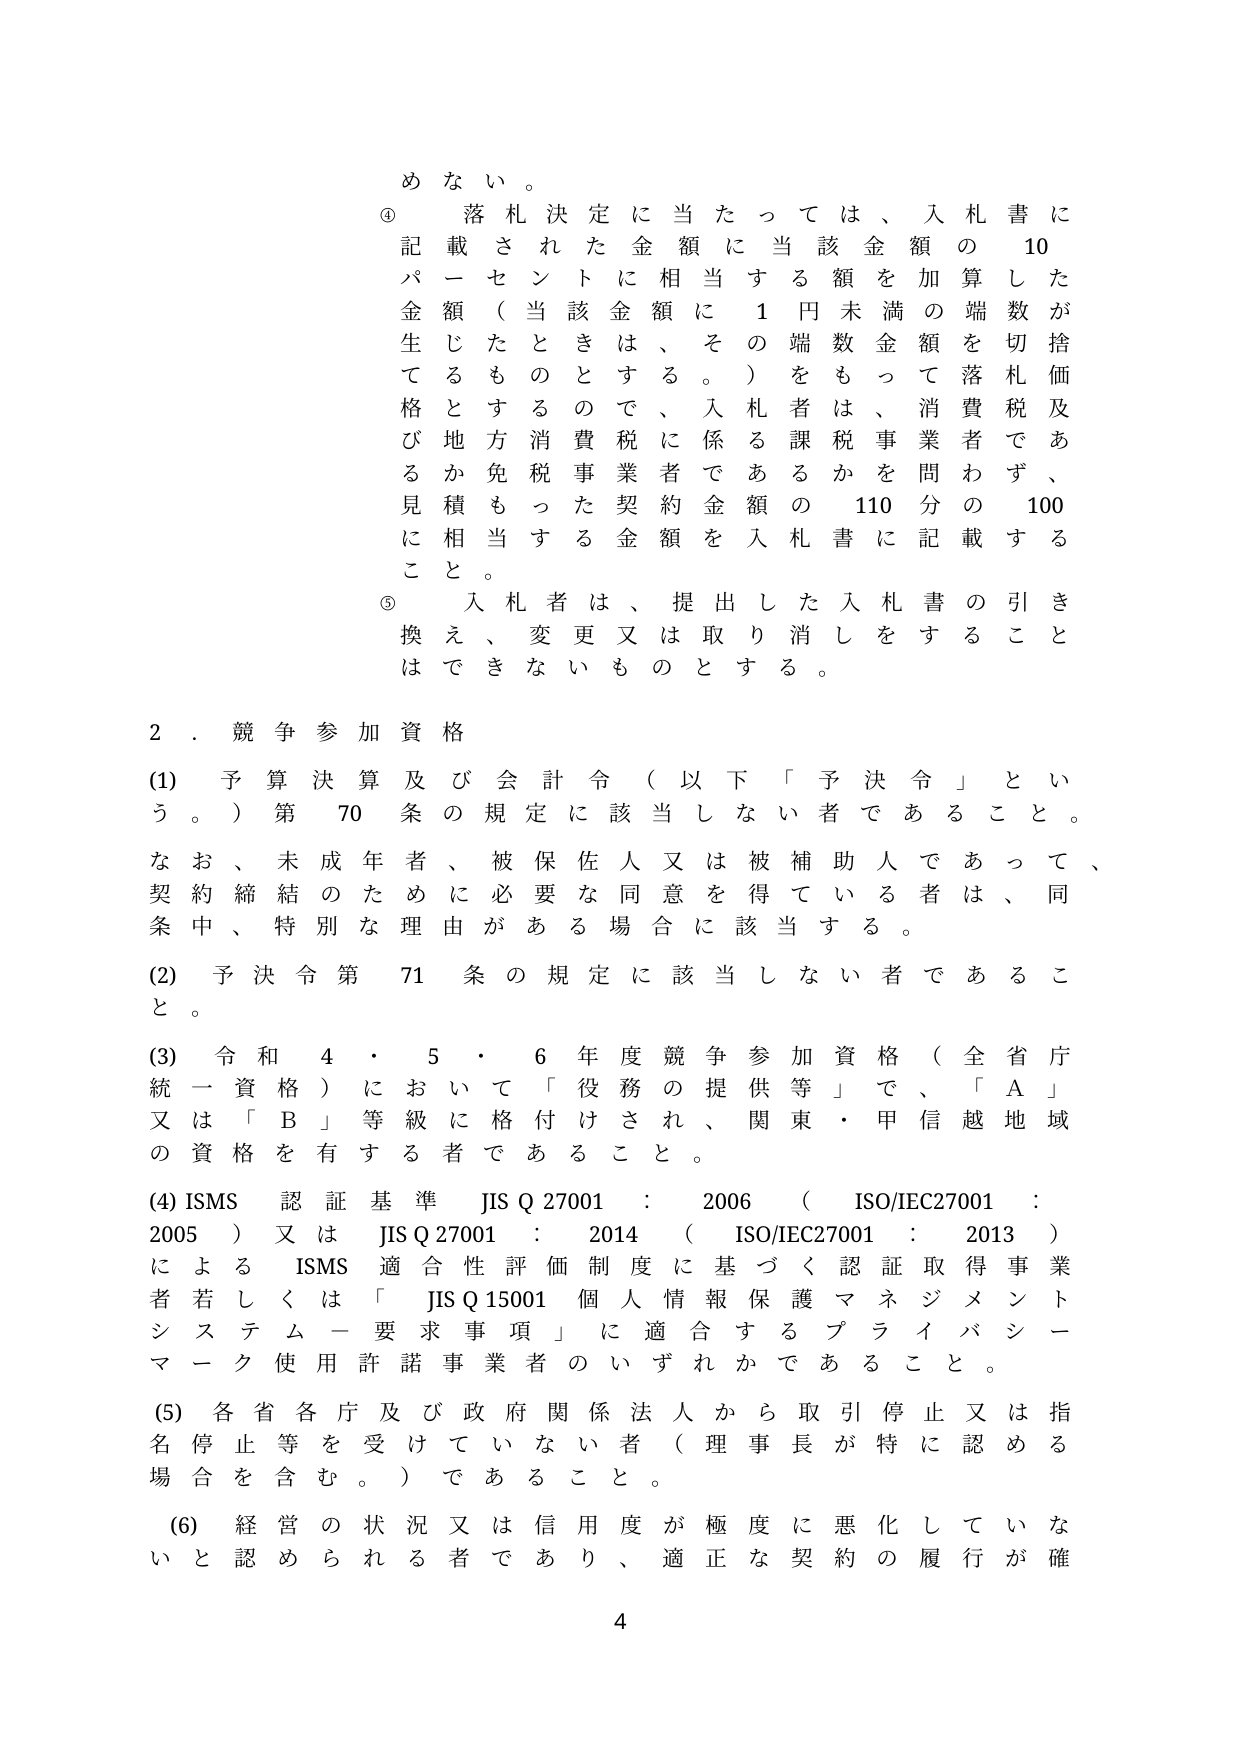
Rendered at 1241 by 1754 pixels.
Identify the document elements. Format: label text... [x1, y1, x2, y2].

text (2) 予決令第71条の規定に該当しない者であること。 [149, 957, 1091, 1022]
text (5) 各省各庁及び政府関係法人から取引停止又は指名停止等を受けていない者（理事長が特に認める場合を含む。）であること。 [149, 1395, 1091, 1492]
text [149, 1508, 1091, 1573]
text ④ 落札決定に当たっては、入札書に記載された金額に当該金額の10パーセントに相当する額を加算した金額（当該金額に1円未満の端数が生じたときは、その端数金額を切捨てるものとする。）をもって落札価格とするので、入札者は、消費税及び地方消費税に係る課税事業者であるか免税事業者であるかを問わず、見積もった契約金額の110分の100に相当する金額を入札書に記載すること。 [362, 196, 1091, 585]
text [362, 164, 1091, 196]
text (4) ISMS認証基準JIS Q 27001：2006（ISO/IEC27001：2005）又はJIS Q 27001：2014（ISO/IEC27001：2013）によるISMS適合性評価制度に基づく認証取得事業者若しくは「JIS Q 15001個人情報保護マネジメントシステム－要求事項」に適合するプライバシーマーク使用許諾事業者のいずれかであること。 [149, 1184, 1091, 1378]
text なお、未成年者、被保佐人又は被補助人であって、契約締結のために必要な同意を得ている者は、同条中、特別な理由がある場合に該当する。 [149, 844, 1091, 941]
text (3) 令和4・5・6年度競争参加資格（全省庁統一資格）において「役務の提供等」で、「Ａ」又は「Ｂ」等級に格付けされ、関東・甲信越地域の資格を有する者であること。 [149, 1038, 1091, 1168]
text (1) 予算決算及び会計令（以下「予決令」という。）第70条の規定に該当しない者であること。 [149, 763, 1091, 828]
text 2．競争参加資格 [149, 715, 1091, 747]
text ⑤ 入札者は、提出した入札書の引き換え、変更又は取り消しをすることはできないものとする。 [363, 585, 1091, 682]
